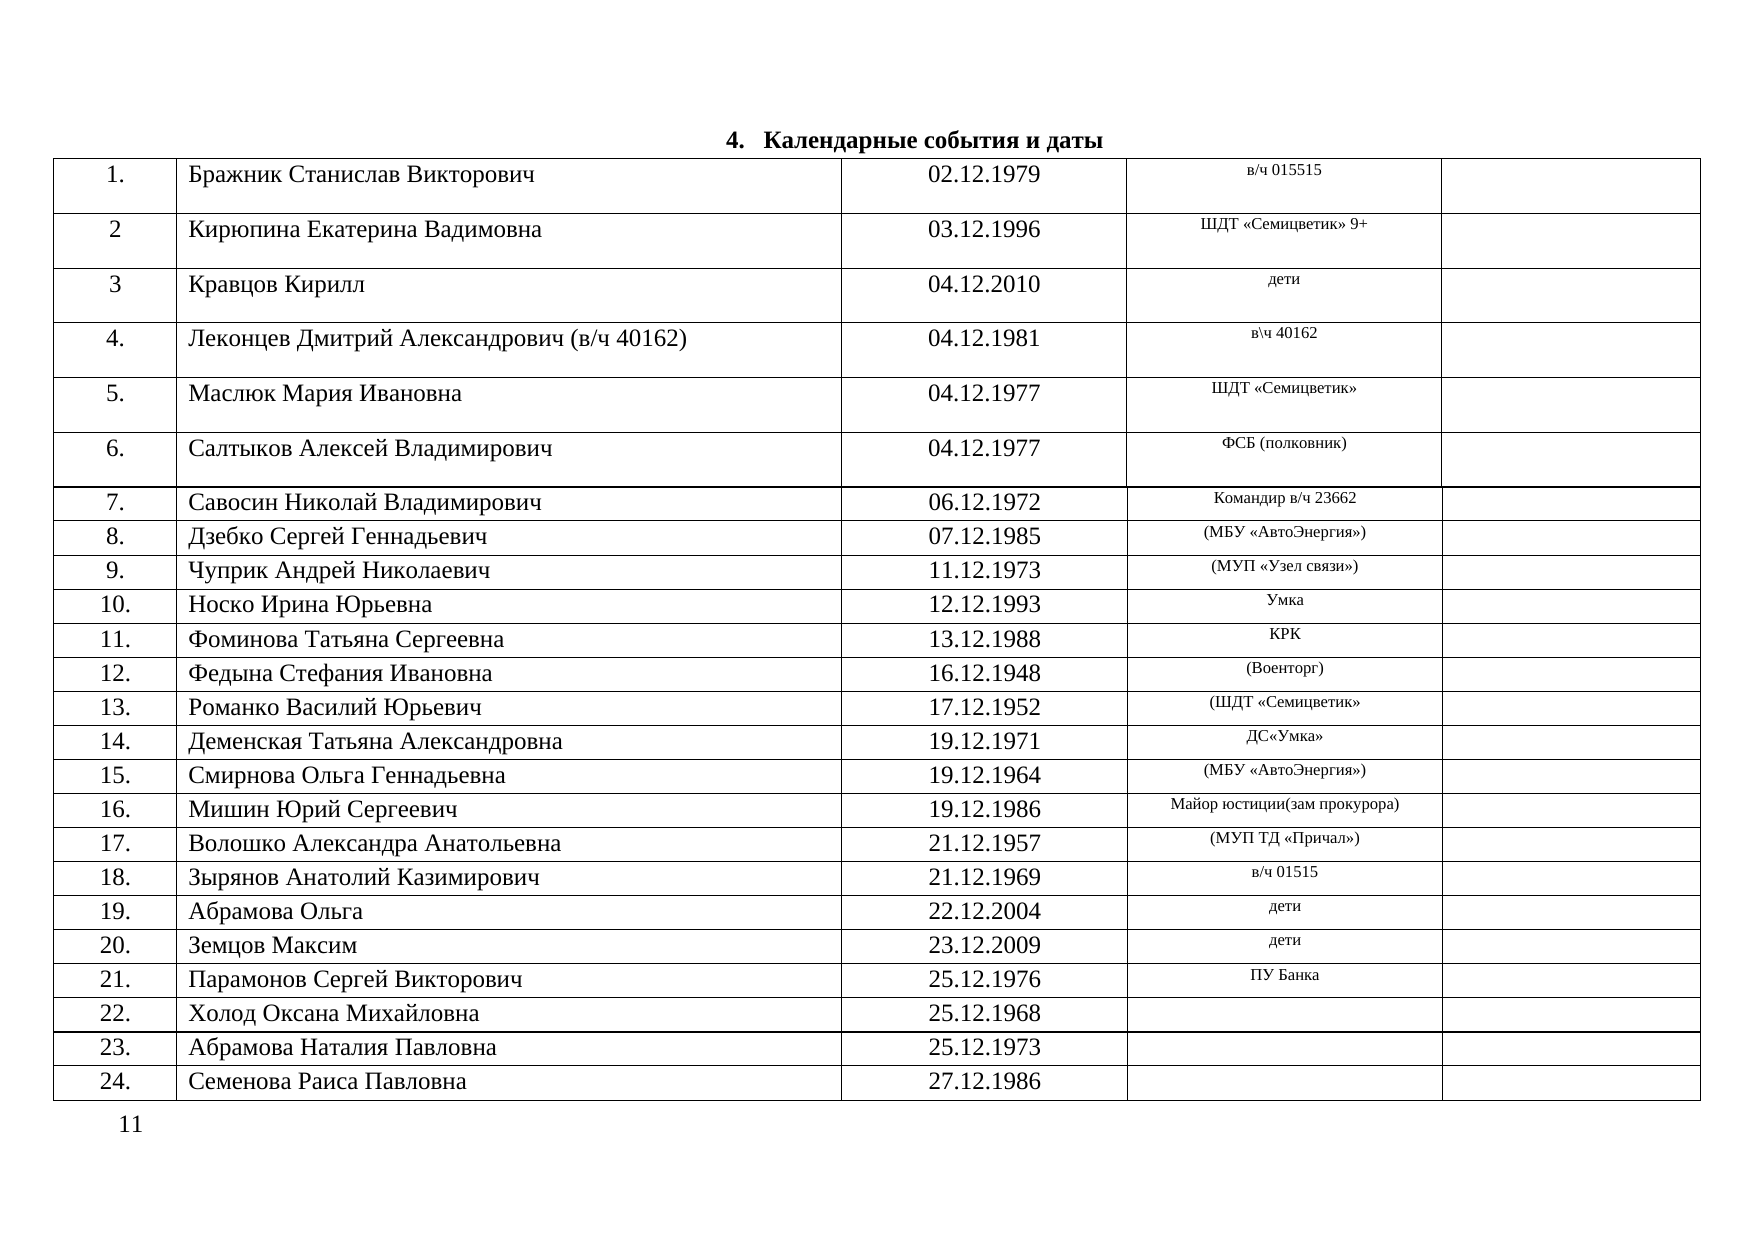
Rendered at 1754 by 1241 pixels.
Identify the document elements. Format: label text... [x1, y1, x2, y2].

table_cell Чуприк Андрей Николаевич [177, 556, 841, 588]
table_cell 25.12.1973 [842, 1033, 1127, 1065]
table_cell 21. [54, 964, 176, 997]
table_cell [1443, 658, 1700, 691]
table_cell Савосин Николай Владимирович [177, 488, 841, 520]
table_cell 06.12.1972 [842, 488, 1127, 520]
table_cell [1443, 692, 1700, 725]
table_cell [1443, 828, 1700, 861]
table_cell 25.12.1968 [842, 998, 1127, 1031]
table_cell 20. [54, 930, 176, 963]
table_cell Носко Ирина Юрьевна [177, 590, 841, 623]
table_cell 8. [54, 521, 176, 554]
table_cell [1443, 1033, 1700, 1065]
table_cell дети [1128, 896, 1442, 929]
table_cell [1443, 964, 1700, 997]
table_cell 16. [54, 794, 176, 827]
table_cell [1443, 760, 1700, 793]
table_cell [1443, 794, 1700, 827]
table_cell (МБУ «АвтоЭнергия») [1128, 521, 1442, 554]
table_header [1442, 159, 1700, 213]
table_cell 7. [54, 488, 176, 520]
table_cell [1442, 323, 1700, 377]
table_cell КРК [1128, 624, 1442, 657]
table_cell 22. [54, 998, 176, 1031]
table_cell 11.12.1973 [842, 556, 1127, 588]
table_cell ШДТ «Семицветик» 9+ [1127, 214, 1441, 268]
table_cell Кирюпина Екатерина Вадимовна [177, 214, 841, 268]
table_cell 19.12.1971 [842, 726, 1127, 759]
table_cell 19. [54, 896, 176, 929]
table_cell ДС«Умка» [1128, 726, 1442, 759]
table_cell Командир в/ч 23662 [1128, 488, 1442, 520]
table_cell 11. [54, 624, 176, 657]
table_cell [1443, 521, 1700, 554]
table_cell 04.12.1977 [842, 433, 1126, 486]
table_cell [1443, 556, 1700, 588]
table_cell 12. [54, 658, 176, 691]
table_cell Салтыков Алексей Владимирович [177, 433, 841, 486]
table_cell Кравцов Кирилл [177, 269, 841, 322]
table_cell (ШДТ «Семицветик» [1128, 692, 1442, 725]
table_cell 17. [54, 828, 176, 861]
table_cell в/ч 01515 [1128, 862, 1442, 895]
table_cell 2 [54, 214, 176, 268]
table_cell [1443, 862, 1700, 895]
table_cell [1442, 269, 1700, 322]
table_cell (МУП «Узел связи») [1128, 556, 1442, 588]
table_cell Холод Оксана Михайловна [177, 998, 841, 1031]
table_cell Зырянов Анатолий Казимирович [177, 862, 841, 895]
table_cell [1443, 896, 1700, 929]
table_cell [1443, 726, 1700, 759]
table_cell 21.12.1969 [842, 862, 1127, 895]
table_cell 27.12.1986 [842, 1066, 1127, 1099]
table_cell [1443, 930, 1700, 963]
table_cell [1128, 1033, 1442, 1065]
table_cell [1442, 214, 1700, 268]
table_cell 21.12.1957 [842, 828, 1127, 861]
table_cell [1443, 488, 1700, 520]
table_cell [1128, 1066, 1442, 1099]
table_cell 4. [54, 323, 176, 377]
table_header 02.12.1979 [842, 159, 1126, 213]
table_cell 6. [54, 433, 176, 486]
table_cell 18. [54, 862, 176, 895]
table_cell Мишин Юрий Сергеевич [177, 794, 841, 827]
table_cell Волошко Александра Анатольевна [177, 828, 841, 861]
table_cell Абрамова Ольга [177, 896, 841, 929]
table_cell 22.12.2004 [842, 896, 1127, 929]
list Календарные события и даты [193, 125, 1636, 154]
table_cell 25.12.1976 [842, 964, 1127, 997]
table_cell 15. [54, 760, 176, 793]
table_cell 3 [54, 269, 176, 322]
table_cell [1442, 433, 1700, 486]
table_cell 14. [54, 726, 176, 759]
table_cell Земцов Максим [177, 930, 841, 963]
table_cell в\ч 40162 [1127, 323, 1441, 377]
table_cell (МБУ «АвтоЭнергия») [1128, 760, 1442, 793]
table_cell 23. [54, 1033, 176, 1065]
table_cell Смирнова Ольга Геннадьевна [177, 760, 841, 793]
table_cell Фоминова Татьяна Сергеевна [177, 624, 841, 657]
table_header 1. [54, 159, 176, 213]
table_cell 24. [54, 1066, 176, 1099]
table_cell Майор юстиции(зам прокурора) [1128, 794, 1442, 827]
table_cell Семенова Раиса Павловна [177, 1066, 841, 1099]
table_cell [1442, 378, 1700, 432]
table_cell ПУ Банка [1128, 964, 1442, 997]
table_cell Федына Стефания Ивановна [177, 658, 841, 691]
table_cell [1128, 998, 1442, 1031]
table_header Бражник Станислав Викторович [177, 159, 841, 213]
table_cell [1443, 998, 1700, 1031]
table_cell 07.12.1985 [842, 521, 1127, 554]
table_cell 04.12.1981 [842, 323, 1126, 377]
table_cell 19.12.1964 [842, 760, 1127, 793]
table_cell [1443, 1066, 1700, 1099]
table_cell 23.12.2009 [842, 930, 1127, 963]
table_cell Леконцев Дмитрий Александрович (в/ч 40162) [177, 323, 841, 377]
table_header в/ч 015515 [1127, 159, 1441, 213]
table_cell [1443, 624, 1700, 657]
table_cell ШДТ «Семицветик» [1127, 378, 1441, 432]
table_cell 13. [54, 692, 176, 725]
table_cell Абрамова Наталия Павловна [177, 1033, 841, 1065]
table_cell (МУП ТД «Причал») [1128, 828, 1442, 861]
table_cell 03.12.1996 [842, 214, 1126, 268]
table_cell дети [1128, 930, 1442, 963]
table_cell ФСБ (полковник) [1127, 433, 1441, 486]
table_cell 19.12.1986 [842, 794, 1127, 827]
table_cell Деменская Татьяна Александровна [177, 726, 841, 759]
table_cell Парамонов Сергей Викторович [177, 964, 841, 997]
table_cell (Военторг) [1128, 658, 1442, 691]
table_cell 04.12.2010 [842, 269, 1126, 322]
table_cell 5. [54, 378, 176, 432]
table_cell 04.12.1977 [842, 378, 1126, 432]
table_cell Умка [1128, 590, 1442, 623]
table_cell Маслюк Мария Ивановна [177, 378, 841, 432]
table_cell [1443, 590, 1700, 623]
table_cell 17.12.1952 [842, 692, 1127, 725]
table_cell 9. [54, 556, 176, 588]
table_cell 12.12.1993 [842, 590, 1127, 623]
table_cell 10. [54, 590, 176, 623]
table_cell 13.12.1988 [842, 624, 1127, 657]
table_cell 16.12.1948 [842, 658, 1127, 691]
table_cell дети [1127, 269, 1441, 322]
table_cell Дзебко Сергей Геннадьевич [177, 521, 841, 554]
table_cell Романко Василий Юрьевич [177, 692, 841, 725]
